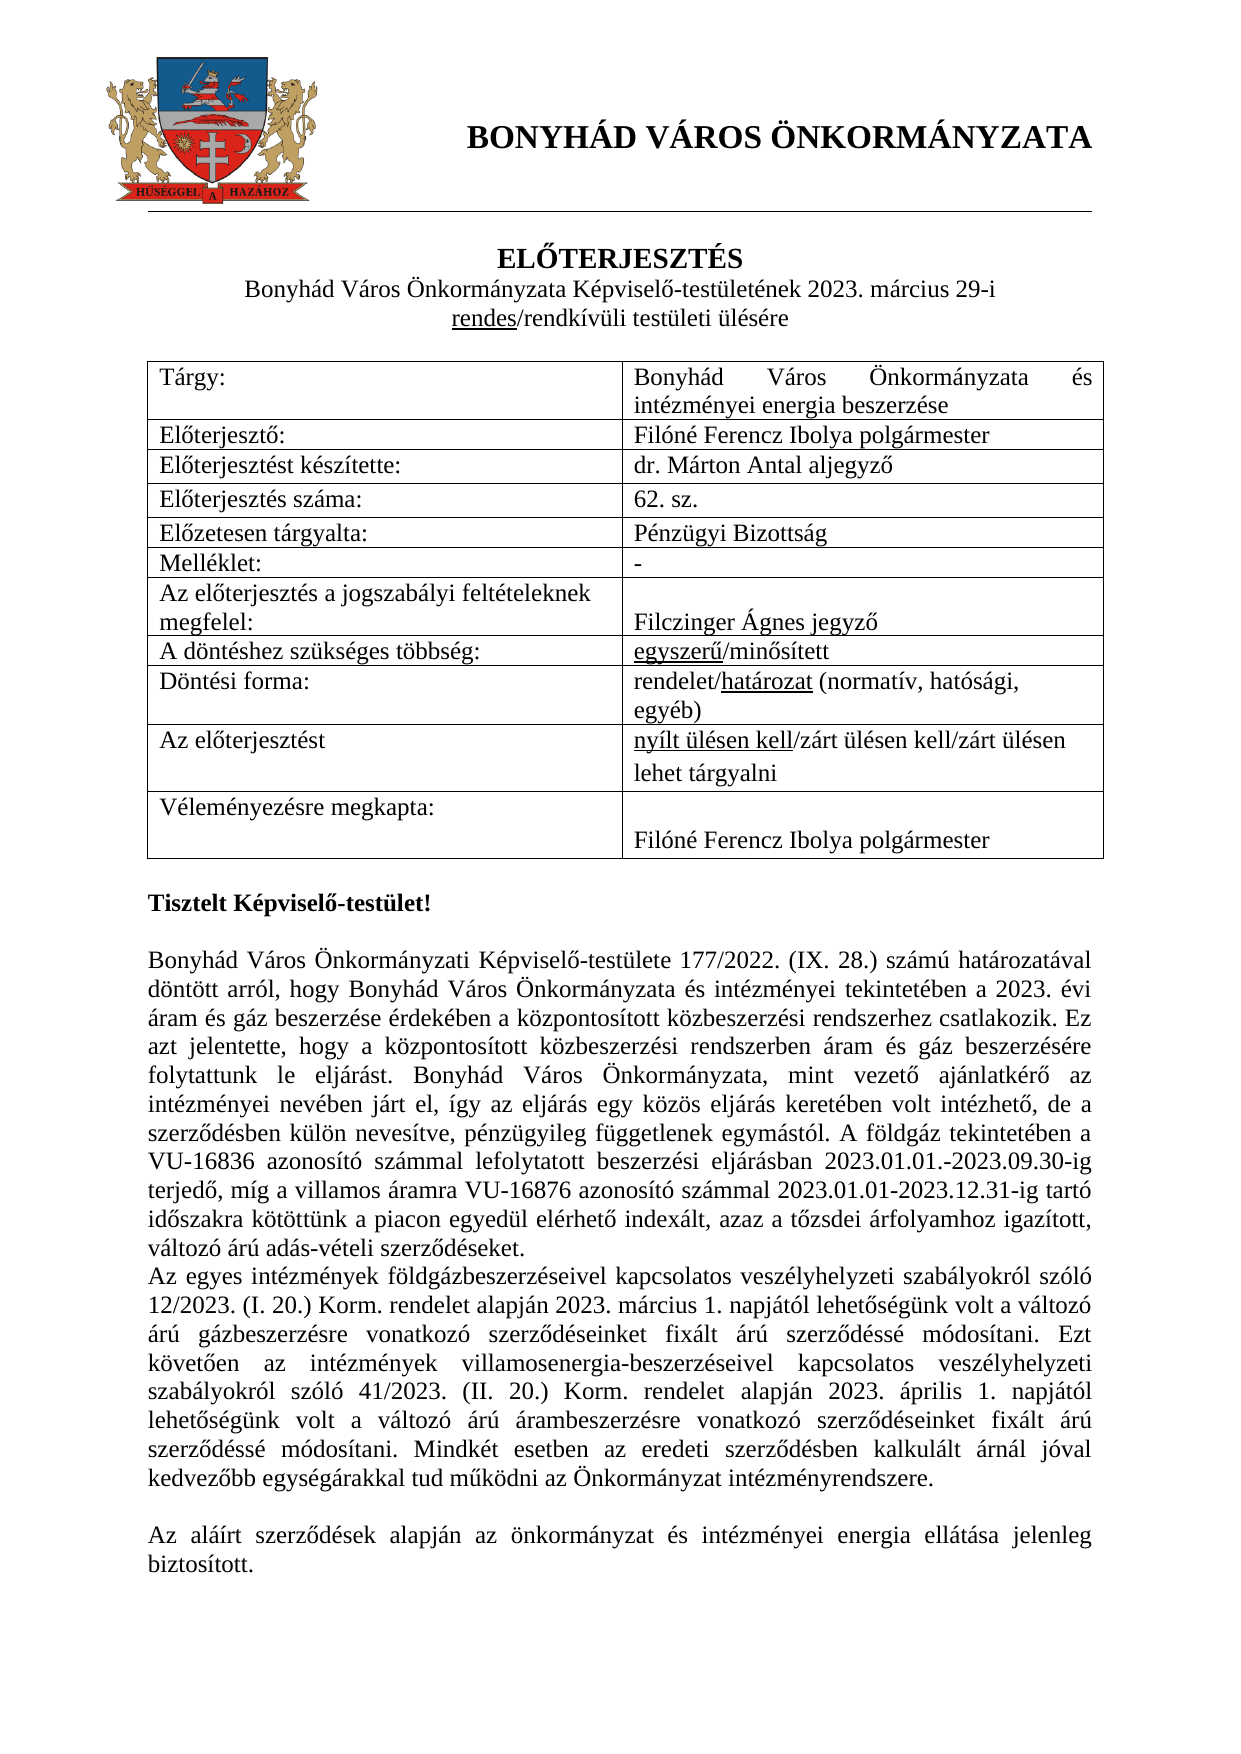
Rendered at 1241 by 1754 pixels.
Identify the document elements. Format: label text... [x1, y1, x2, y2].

table_cell Filczinger Ágnes jegyző [623, 578, 1103, 635]
text Bonyhád Város Önkormányzati Képviselő-testülete 177/2022. (IX. 28.) számú határozatával döntött arról, hogy Bonyhád Város Önkormányzata és intézményei tekintetében a 2023. évi áram és gáz beszerzése érdekében a központosított közbeszerzési rendszerhez csatlakozik. Ez azt jelentette, hogy a központosított közbeszerzési rendszerben áram és gáz beszerzésére folytattunk le eljárást. Bonyhád Város Önkormányzata, mint vezető ajánlatkérő az intézményei nevében járt el, így az eljárás egy közös eljárás keretében volt intézhető, de a szerződésben külön nevesítve, pénzügyileg függetlenek egymástól. A földgáz tekintetében a VU-16836 azonosító számmal lefolytatott beszerzési eljárásban 2023.01.01.-2023.09.30-ig terjedő, míg a villamos áramra VU-16876 azonosító számmal 2023.01.01-2023.12.31-ig tartó időszakra kötöttünk a piacon egyedül elérhető indexált, azaz a tőzsdei árfolyamhoz igazított, változó árú adás-vételi szerződéseket. [148, 945, 1092, 1261]
subtitle Az egyes intézmények földgázbeszerzéseivel kapcsolatos veszélyhelyzeti szabályokról szóló 12/2023. (I. 20.) Korm. rendelet alapján 2023. március 1. napjától lehetőségünk volt a változó árú gázbeszerzésre vonatkozó szerződéseinket fixált árú szerződéssé módosítani. Ezt követően az intézmények villamosenergia-beszerzéseivel kapcsolatos veszélyhelyzeti szabályokról szóló 41/2023. (II. 20.) Korm. rendelet alapján 2023. április 1. napjától lehetőségünk volt a változó árú árambeszerzésre vonatkozó szerződéseinket fixált árú szerződéssé módosítani. Mindkét esetben az eredeti szerződésben kalkulált árnál jóval kedvezőbb egységárakkal tud működni az Önkormányzat intézményrendszere. [148, 1261, 1092, 1491]
table_cell Döntési forma: [148, 666, 622, 724]
text ELŐTERJESZTÉS [148, 241, 1092, 274]
table_cell rendelet/határozat (normatív, hatósági, egyéb) [623, 666, 1103, 724]
table_cell dr. Márton Antal aljegyző [623, 450, 1103, 483]
text rendes/rendkívüli testületi ülésére [148, 303, 1092, 332]
table_cell Véleményezésre megkapta: [148, 792, 622, 858]
table_cell - [623, 548, 1103, 577]
table_cell egyszerű/minősített [623, 636, 1103, 665]
table_cell Előzetesen tárgyalta: [148, 518, 622, 547]
table_header Bonyhád Város Önkormányzata és intézményei energia beszerzése [623, 362, 1103, 419]
table_cell nyílt ülésen kell/zárt ülésen kell/zárt ülésen lehet tárgyalni [623, 725, 1103, 791]
table_cell Pénzügyi Bizottság [623, 518, 1103, 547]
table_cell Az előterjesztés a jogszabályi feltételeknek megfelel: [148, 578, 622, 635]
table_cell Filóné Ferencz Ibolya polgármester [623, 792, 1103, 858]
table_cell Az előterjesztést [148, 725, 622, 791]
table_cell Filóné Ferencz Ibolya polgármester [623, 420, 1103, 449]
picture [106, 57, 318, 204]
text Bonyhád Város Önkormányzata Képviselő-testületének 2023. március 29-i [148, 274, 1092, 303]
table_cell Előterjesztést készítette: [148, 450, 622, 483]
table_cell Előterjesztő: [148, 420, 622, 449]
text Tisztelt Képviselő-testület! [148, 888, 1092, 916]
table_header Tárgy: [148, 362, 622, 419]
table_cell 62. sz. [623, 484, 1103, 517]
table_cell A döntéshez szükséges többség: [148, 636, 622, 665]
table_cell Melléklet: [148, 548, 622, 577]
table_cell Előterjesztés száma: [148, 484, 622, 517]
text Az aláírt szerződések alapján az önkormányzat és intézményei energia ellátása jelenleg biztosított. [148, 1520, 1092, 1578]
